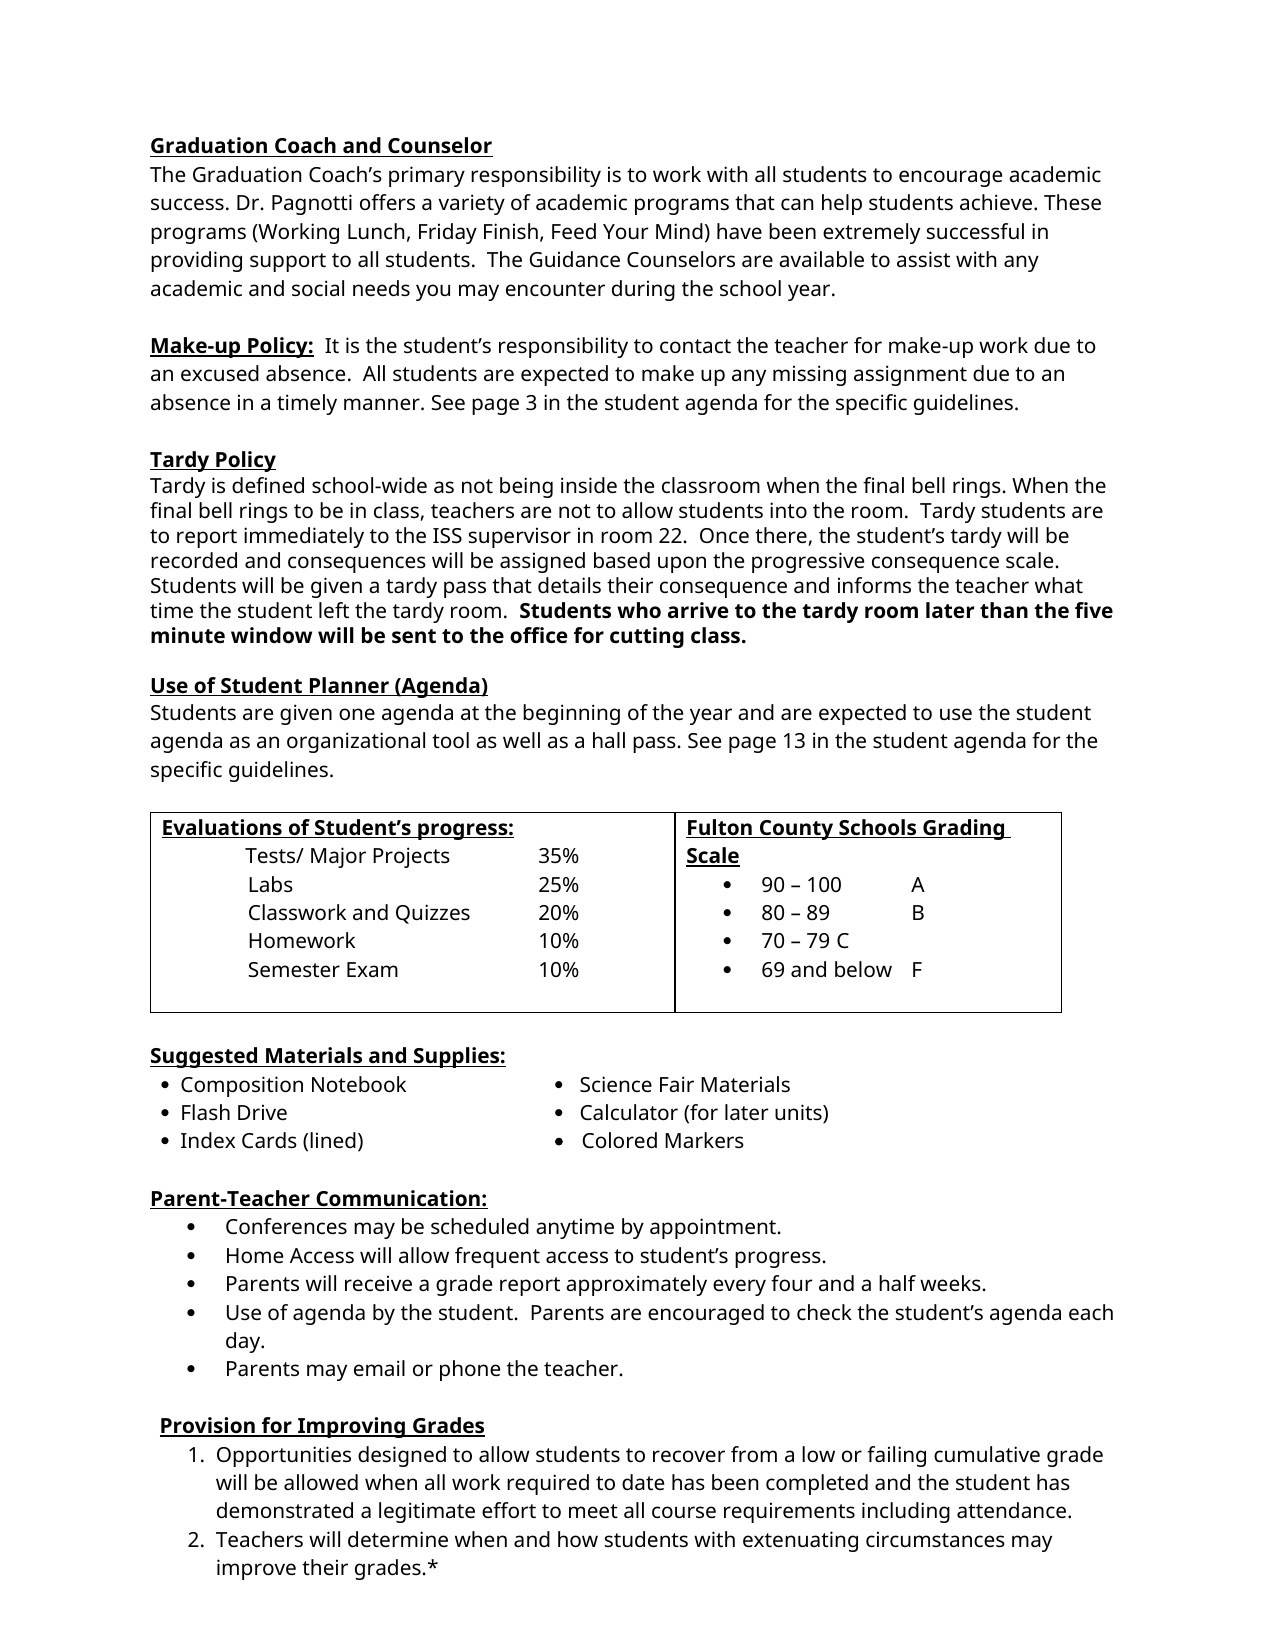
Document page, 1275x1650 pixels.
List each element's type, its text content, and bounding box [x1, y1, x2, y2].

text Parent-Teacher Communication: [150, 1184, 1125, 1212]
list Opportunities designed to allow students to recover from a low or failing cumulative grade will be allowed when all work required to date has been completed and the student has demonstrated a legitimate effort to meet all course requirements including attendance. [187, 1440, 1125, 1525]
list Teachers will determine when and how students with extenuating circumstances may improve their grades.* [187, 1525, 1125, 1582]
text Students are given one agenda at the beginning of the year and are expected to use the student agenda as an organizational tool as well as a hall pass. See page 13 in the student agenda for the specific guidelines. [150, 698, 1125, 783]
text Use of Student Planner (Agenda) [150, 673, 1125, 698]
text Tardy Policy [150, 445, 1125, 473]
list Parents will receive a grade report approximately every four and a half weeks. [187, 1269, 1125, 1298]
text Suggested Materials and Supplies: [150, 1041, 1125, 1070]
table_header Evaluations of Student’s progress: [151, 813, 674, 1012]
list Home Access will allow frequent access to student’s progress. [187, 1241, 1125, 1269]
table_header Fulton County Schools Grading Scale 90 – 100 A 80 – 89 B 70 – 79 C 69 and below F [676, 813, 1061, 1012]
text The Graduation Coach’s primary responsibility is to work with all students to encourage academic success. Dr. Pagnotti offers a variety of academic programs that can help students achieve. These programs (Working Lunch, Friday Finish, Feed Your Mind) have been extremely successful in providing support to all students. The Guidance Counselors are available to assist with any academic and social needs you may encounter during the school year. [150, 160, 1125, 302]
table_header Composition Notebook Flash Drive Index Cards (lined) [150, 1070, 544, 1184]
list Conferences may be scheduled anytime by appointment. [187, 1212, 1125, 1241]
table_header Science Fair Materials Calculator (for later units) Colored Markers [544, 1070, 1061, 1184]
list Use of agenda by the student. Parents are encouraged to check the student’s agenda each day. [187, 1298, 1125, 1354]
text Make-up Policy: It is the student’s responsibility to contact the teacher for make-up work due to an excused absence. All students are expected to make up any missing assignment due to an absence in a timely manner. See page 3 in the student agenda for the specific guidelines. [150, 331, 1125, 416]
text Provision for Improving Grades [150, 1411, 1125, 1440]
text Tardy is defined school-wide as not being inside the classroom when the final bell rings. When the final bell rings to be in class, teachers are not to allow students into the room. Tardy students are to report immediately to the ISS supervisor in room 22. Once there, the student’s tardy will be recorded and consequences will be assigned based upon the progressive consequence scale. Students will be given a tardy pass that details their consequence and informs the teacher what time the student left the tardy room. Students who arrive to the tardy room later than the five minute window will be sent to the office for cutting class. [150, 473, 1125, 648]
list Parents may email or phone the teacher. [187, 1354, 1125, 1383]
text Graduation Coach and Counselor [150, 132, 1125, 160]
